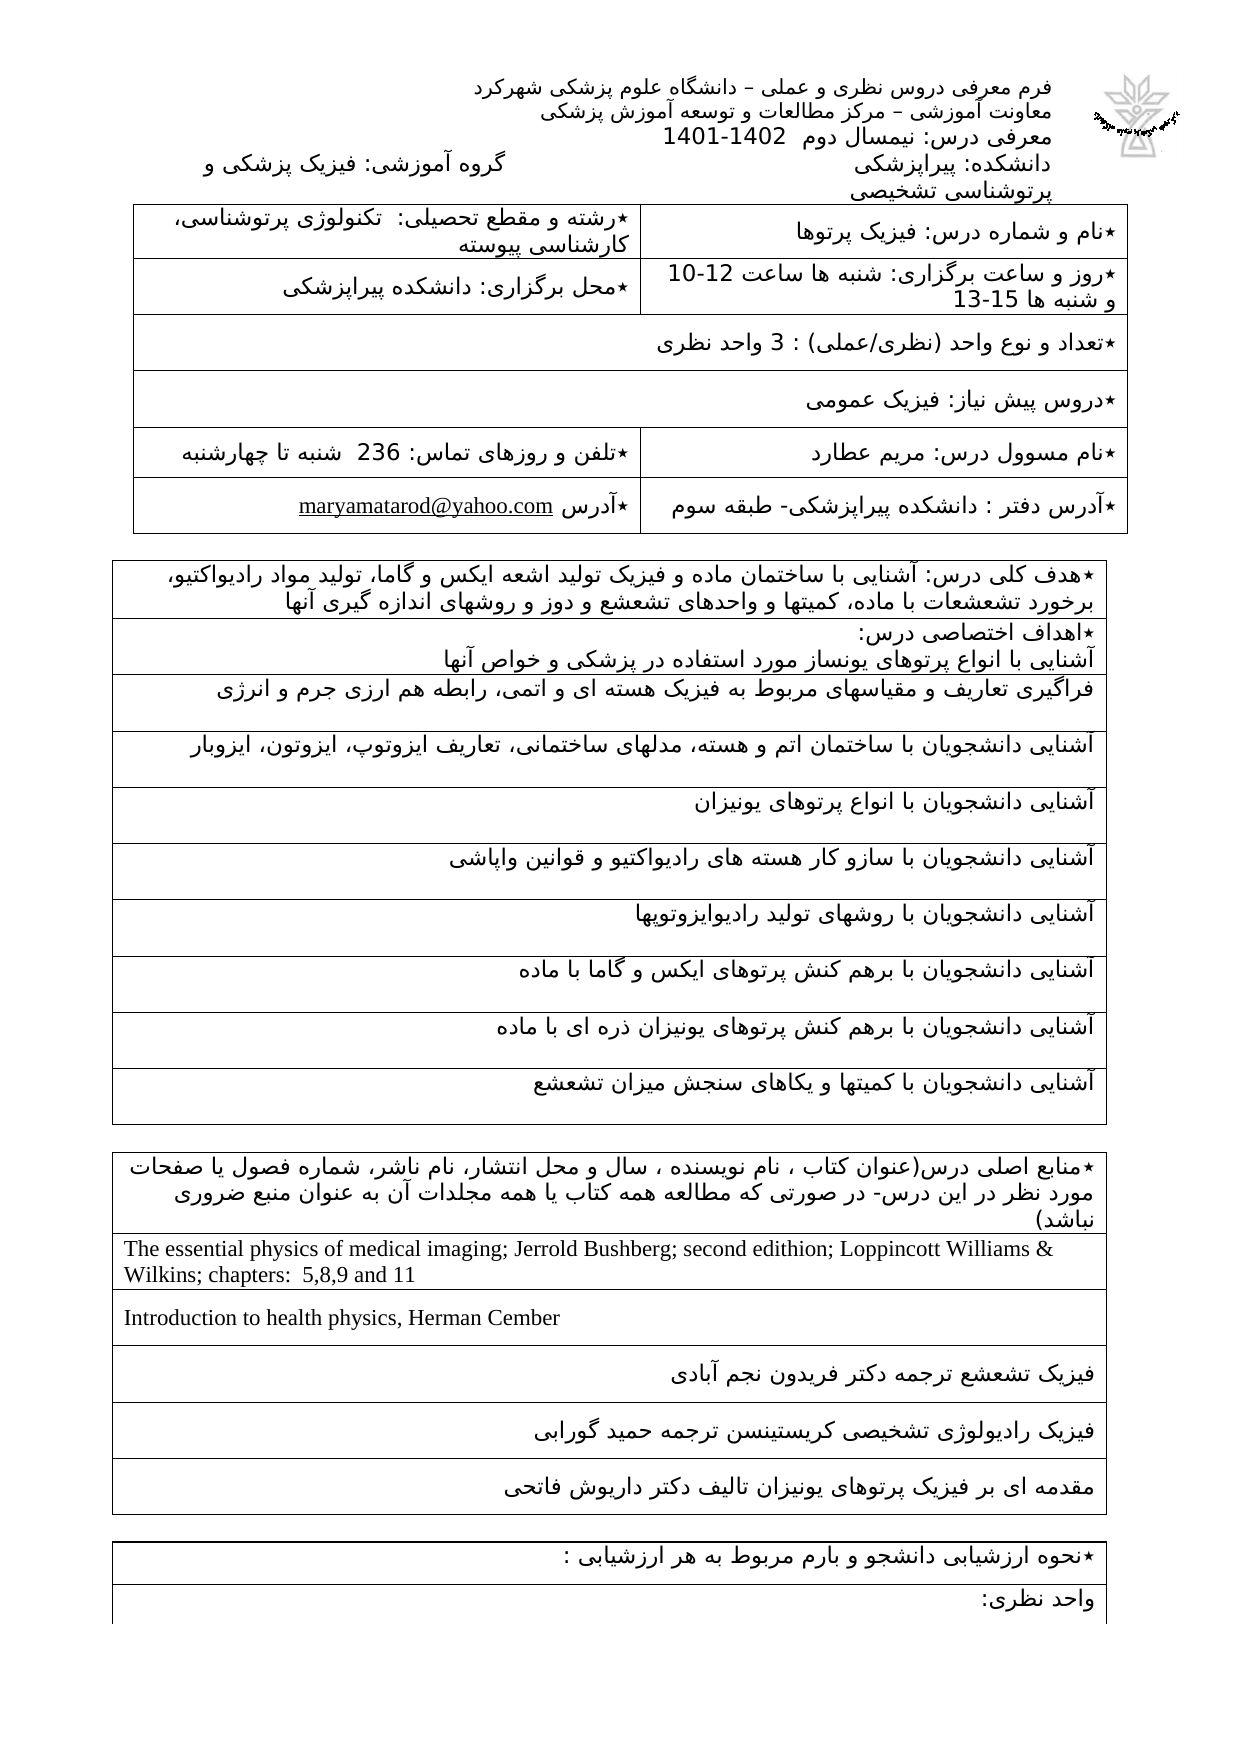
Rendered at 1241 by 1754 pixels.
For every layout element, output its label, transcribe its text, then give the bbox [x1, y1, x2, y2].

table_cell آشنایی دانشجویان با انواع پرتوهای یونیزان [113, 788, 1106, 843]
table_header ٭هدف کلی درس: آشنایی با ساختمان ماده و فیزیک تولید اشعه ایکس و گاما، تولید مواد رادیواکتیو، برخورد تشعشعات با ماده، کمیتها و واحدهای تشعشع و دوز و روشهای اندازه گیری آنها [113, 561, 1106, 618]
table_cell ٭اهداف اختصاصی درس: آشنایی با انواع پرتوهای یونساز مورد استفاده در پزشکی و خواص آنها [113, 619, 1106, 674]
table_cell The essential physics of medical imaging; Jerrold Bushberg; second edithion; Loppincott Williams & Wilkins; chapters: 5,8,9 and 11 [113, 1234, 1106, 1289]
table_cell آشنایی دانشجویان با برهم کنش پرتوهای ایکس و گاما با ماده [113, 957, 1106, 1012]
table_cell آشنایی دانشجویان با روشهای تولید رادیوایزوتوپها [113, 900, 1106, 956]
table_cell ٭آدرس دفتر : دانشکده پیراپزشکی- طبقه سوم [641, 478, 1127, 533]
table_cell Introduction to health physics, Herman Cember [113, 1290, 1106, 1345]
table_header ٭نام و شماره درس: فیزیک پرتوها [641, 205, 1127, 258]
table_cell فیزیک تشعشع ترجمه دکتر فریدون نجم آبادی [113, 1346, 1106, 1402]
table_cell آشنایی دانشجویان با برهم کنش پرتوهای یونیزان ذره ای با ماده [113, 1013, 1106, 1068]
table_cell فیزیک رادیولوژی تشخیصی کریستینسن ترجمه حمید گورابی [113, 1403, 1106, 1458]
table_cell فراگیری تعاریف و مقیاسهای مربوط به فیزیک هسته ای و اتمی، رابطه هم ارزی جرم و انرژی [113, 675, 1106, 731]
table_cell ٭روز و ساعت برگزاری: شنبه ها ساعت 12-10 و شنبه ها 15-13 [641, 259, 1127, 314]
text دانشکده: پیراپزشکی گروه آموزشی: فیزیک پزشکی و پرتوشناسی تشخیصی [187, 150, 1053, 203]
table_header ٭منابع اصلی درس(عنوان کتاب ، نام نويسنده ، سال و محل انتشار، نام ناشر، شماره فصول يا صفحات مورد نظر در اين درس- در صورتی که مطالعه همه کتاب يا همه مجلدات آن به عنوان منبع ضروری نباشد) [113, 1153, 1106, 1233]
table_cell مقدمه ای بر فیزیک پرتوهای یونیزان تالیف دکتر داریوش فاتحی [113, 1459, 1106, 1514]
table_header ٭رشته و مقطع تحصيلی: تکنولوژی پرتوشناسی، کارشناسی پیوسته [134, 205, 640, 258]
table_cell ٭تلفن و روزهای تماس: 236 شنبه تا چهارشنبه [134, 428, 640, 477]
table_cell آشنایی دانشجویان با کمیتها و یکاهای سنجش میزان تشعشع [113, 1069, 1106, 1124]
table_cell ٭آدرس maryamatarod@yahoo.com [134, 478, 640, 533]
table_cell آشنایی دانشجویان با ساختمان اتم و هسته، مدلهای ساختمانی، تعاریف ایزوتوپ، ایزوتون، ایزوبار [113, 732, 1106, 787]
table_cell ٭دروس پيش نياز: فیزیک عمومی [134, 371, 1127, 427]
text معرفی درس: نیمسال دوم 1402-1401 [187, 123, 1053, 150]
table_header ٭نحوه ارزشيابی دانشجو و بارم مربوط به هر ارزشيابی : [113, 1543, 1106, 1584]
picture [1090, 68, 1184, 163]
table_cell ٭نام مسوول درس: مریم عطارد [641, 428, 1127, 477]
table_cell ٭تعداد و نوع واحد (نظری/عملی) : 3 واحد نظری [134, 315, 1127, 370]
table_cell آشنایی دانشجویان با سازو کار هسته های رادیواکتیو و قوانین واپاشی [113, 844, 1106, 899]
table_cell ٭محل برگزاری: دانشکده پیراپزشکی [134, 259, 640, 314]
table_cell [113, 1585, 1106, 1623]
